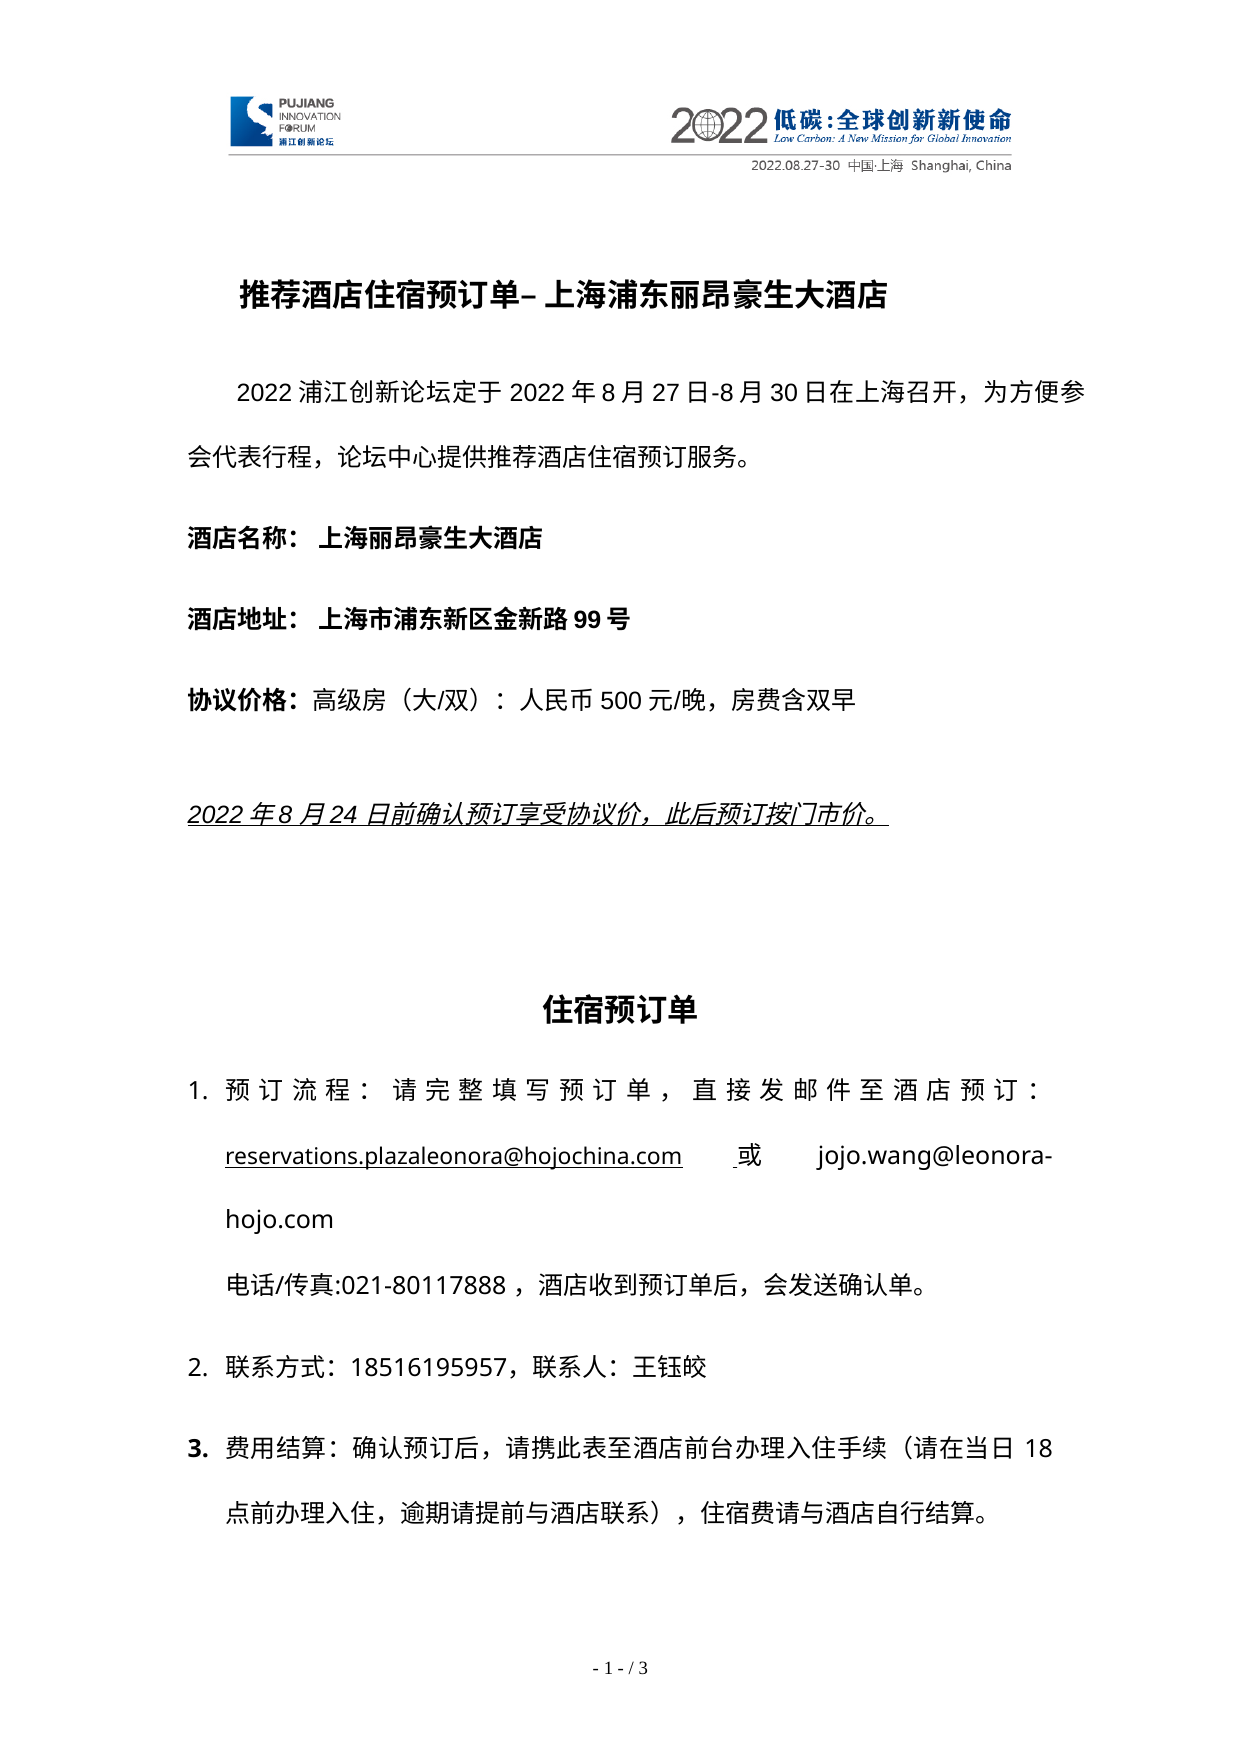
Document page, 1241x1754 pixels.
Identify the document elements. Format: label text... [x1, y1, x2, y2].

text 协议价格：高级房（大/双）：人民币 500 元/晚，房费含双早 [187, 666, 1087, 731]
text 2022年8 月 24 日前确认预订享受协议价，此后预订按门市价。 [187, 780, 1087, 845]
text 住宿预订单 [187, 975, 1053, 1040]
list 预订流程：请完整填写预订单，直接发邮件至酒店预订：reservations.plazaleonora@hojochina.com或jojo.wang@leonora-hojo.com 电话/传真:021-80117888 ，酒店收到预订单后，会发送确认单。 [187, 1056, 1053, 1316]
list 联系方式：18516195957，联系人：王钰皎 [187, 1333, 1053, 1398]
text 酒店名称： 上海丽昂豪生大酒店 [187, 504, 1053, 569]
picture [187, 59, 1053, 184]
text 酒店地址： 上海市浦东新区金新路99号 [187, 585, 1087, 650]
list 费用结算：确认预订后，请携此表至酒店前台办理入住手续（请在当日18点前办理入住，逾期请提前与酒店联系），住宿费请与酒店自行结算。 [187, 1414, 1053, 1544]
text 2022浦江创新论坛定于2022年8月27日-8月30日在上海召开，为方便参会代表行程，论坛中心提供推荐酒店住宿预订服务。 [187, 358, 1087, 488]
text 推荐酒店住宿预订单– 上海浦东丽昂豪生大酒店 [187, 260, 1087, 325]
